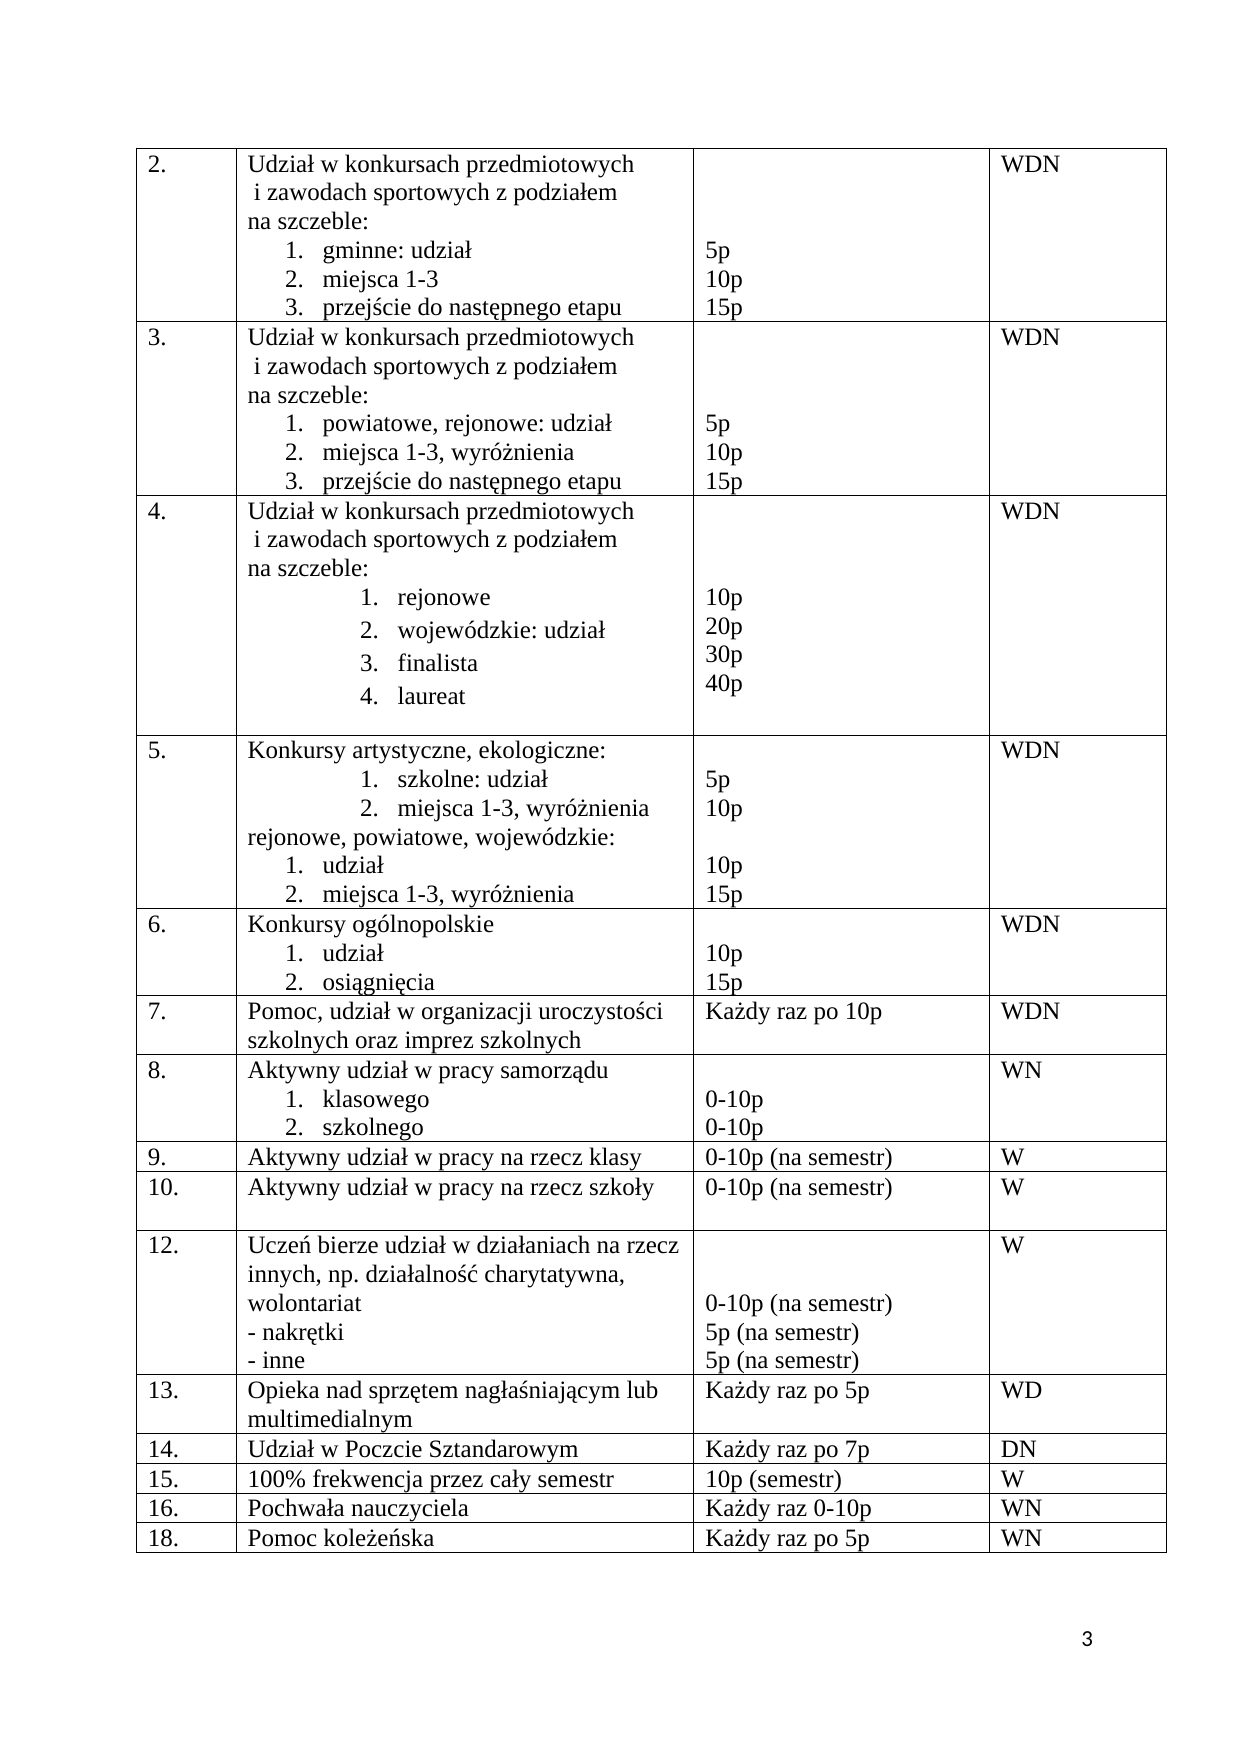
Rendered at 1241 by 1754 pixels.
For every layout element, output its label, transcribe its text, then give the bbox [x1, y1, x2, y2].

table_cell 7. [137, 996, 236, 1054]
table_cell WDN [990, 909, 1166, 995]
table_cell 12. [137, 1231, 236, 1374]
table_cell Każdy raz po 5p [694, 1375, 989, 1433]
table_cell Udział w konkursach przedmiotowych i zawodach sportowych z podziałem na szczeble: rejonowe wojewódzkie: udział finalista laureat [237, 496, 693, 734]
table_cell 2. [137, 149, 236, 321]
table_cell 13. [137, 1375, 236, 1433]
table_cell WN [990, 1523, 1166, 1552]
table_cell 100% frekwencja przez cały semestr [237, 1464, 693, 1492]
table_cell 5. [137, 736, 236, 908]
table_cell W [990, 1464, 1166, 1492]
table_cell Konkursy ogólnopolskie udział osiągnięcia [237, 909, 693, 995]
table_cell W [990, 1142, 1166, 1171]
table_cell 10p 20p 30p 40p [694, 496, 989, 734]
table_cell 0-10p (na semestr) 5p (na semestr) 5p (na semestr) [694, 1231, 989, 1374]
table_cell WDN [990, 496, 1166, 734]
table_cell Udział w konkursach przedmiotowych i zawodach sportowych z podziałem na szczeble: gminne: udział miejsca 1-3 przejście do następnego etapu [237, 149, 693, 321]
table_cell 5p 10p 10p 15p [694, 736, 989, 908]
table_cell Każdy raz po 5p [694, 1523, 989, 1552]
table_cell WN [990, 1494, 1166, 1522]
table_cell Aktywny udział w pracy na rzecz szkoły [237, 1172, 693, 1229]
table_cell Pochwała nauczyciela [237, 1494, 693, 1522]
table_cell 5p 10p 15p [694, 149, 989, 321]
table_cell Uczeń bierze udział w działaniach na rzecz innych, np. działalność charytatywna, wolontariat - nakrętki - inne [237, 1231, 693, 1374]
table_cell 18. [137, 1523, 236, 1552]
table_cell Opieka nad sprzętem nagłaśniającym lub multimedialnym [237, 1375, 693, 1433]
table_cell Konkursy artystyczne, ekologiczne: szkolne: udział miejsca 1-3, wyróżnienia rejonowe, powiatowe, wojewódzkie: udział miejsca 1-3, wyróżnienia [237, 736, 693, 908]
table_cell Każdy raz po 10p [694, 996, 989, 1054]
table_cell 9. [137, 1142, 236, 1171]
table_cell Udział w Poczcie Sztandarowym [237, 1434, 693, 1463]
table_cell 5p 10p 15p [694, 322, 989, 495]
table_cell 16. [137, 1494, 236, 1522]
table_cell WDN [990, 149, 1166, 321]
table_cell 8. [137, 1055, 236, 1141]
table_cell 10p 15p [694, 909, 989, 995]
table_cell DN [990, 1434, 1166, 1463]
table_cell Pomoc koleżeńska [237, 1523, 693, 1552]
table_cell W [990, 1231, 1166, 1374]
table_cell W [990, 1172, 1166, 1229]
table_cell WN [990, 1055, 1166, 1141]
table_cell 10p (semestr) [694, 1464, 989, 1492]
table_cell 0-10p 0-10p [694, 1055, 989, 1141]
table_cell Aktywny udział w pracy samorządu klasowego szkolnego [237, 1055, 693, 1141]
table_cell WDN [990, 322, 1166, 495]
table_cell 15. [137, 1464, 236, 1492]
table_cell 4. [137, 496, 236, 734]
table_cell 6. [137, 909, 236, 995]
table_cell WDN [990, 736, 1166, 908]
table_cell 3. [137, 322, 236, 495]
table_cell Każdy raz 0-10p [694, 1494, 989, 1522]
table_cell Udział w konkursach przedmiotowych i zawodach sportowych z podziałem na szczeble: powiatowe, rejonowe: udział miejsca 1-3, wyróżnienia przejście do następnego etapu [237, 322, 693, 495]
table_cell WD [990, 1375, 1166, 1433]
table_cell 14. [137, 1434, 236, 1463]
table_cell Aktywny udział w pracy na rzecz klasy [237, 1142, 693, 1171]
table_cell WDN [990, 996, 1166, 1054]
table_cell 0-10p (na semestr) [694, 1142, 989, 1171]
table_cell 0-10p (na semestr) [694, 1172, 989, 1229]
table_cell Każdy raz po 7p [694, 1434, 989, 1463]
table_cell 10. [137, 1172, 236, 1229]
table_cell Pomoc, udział w organizacji uroczystości szkolnych oraz imprez szkolnych [237, 996, 693, 1054]
